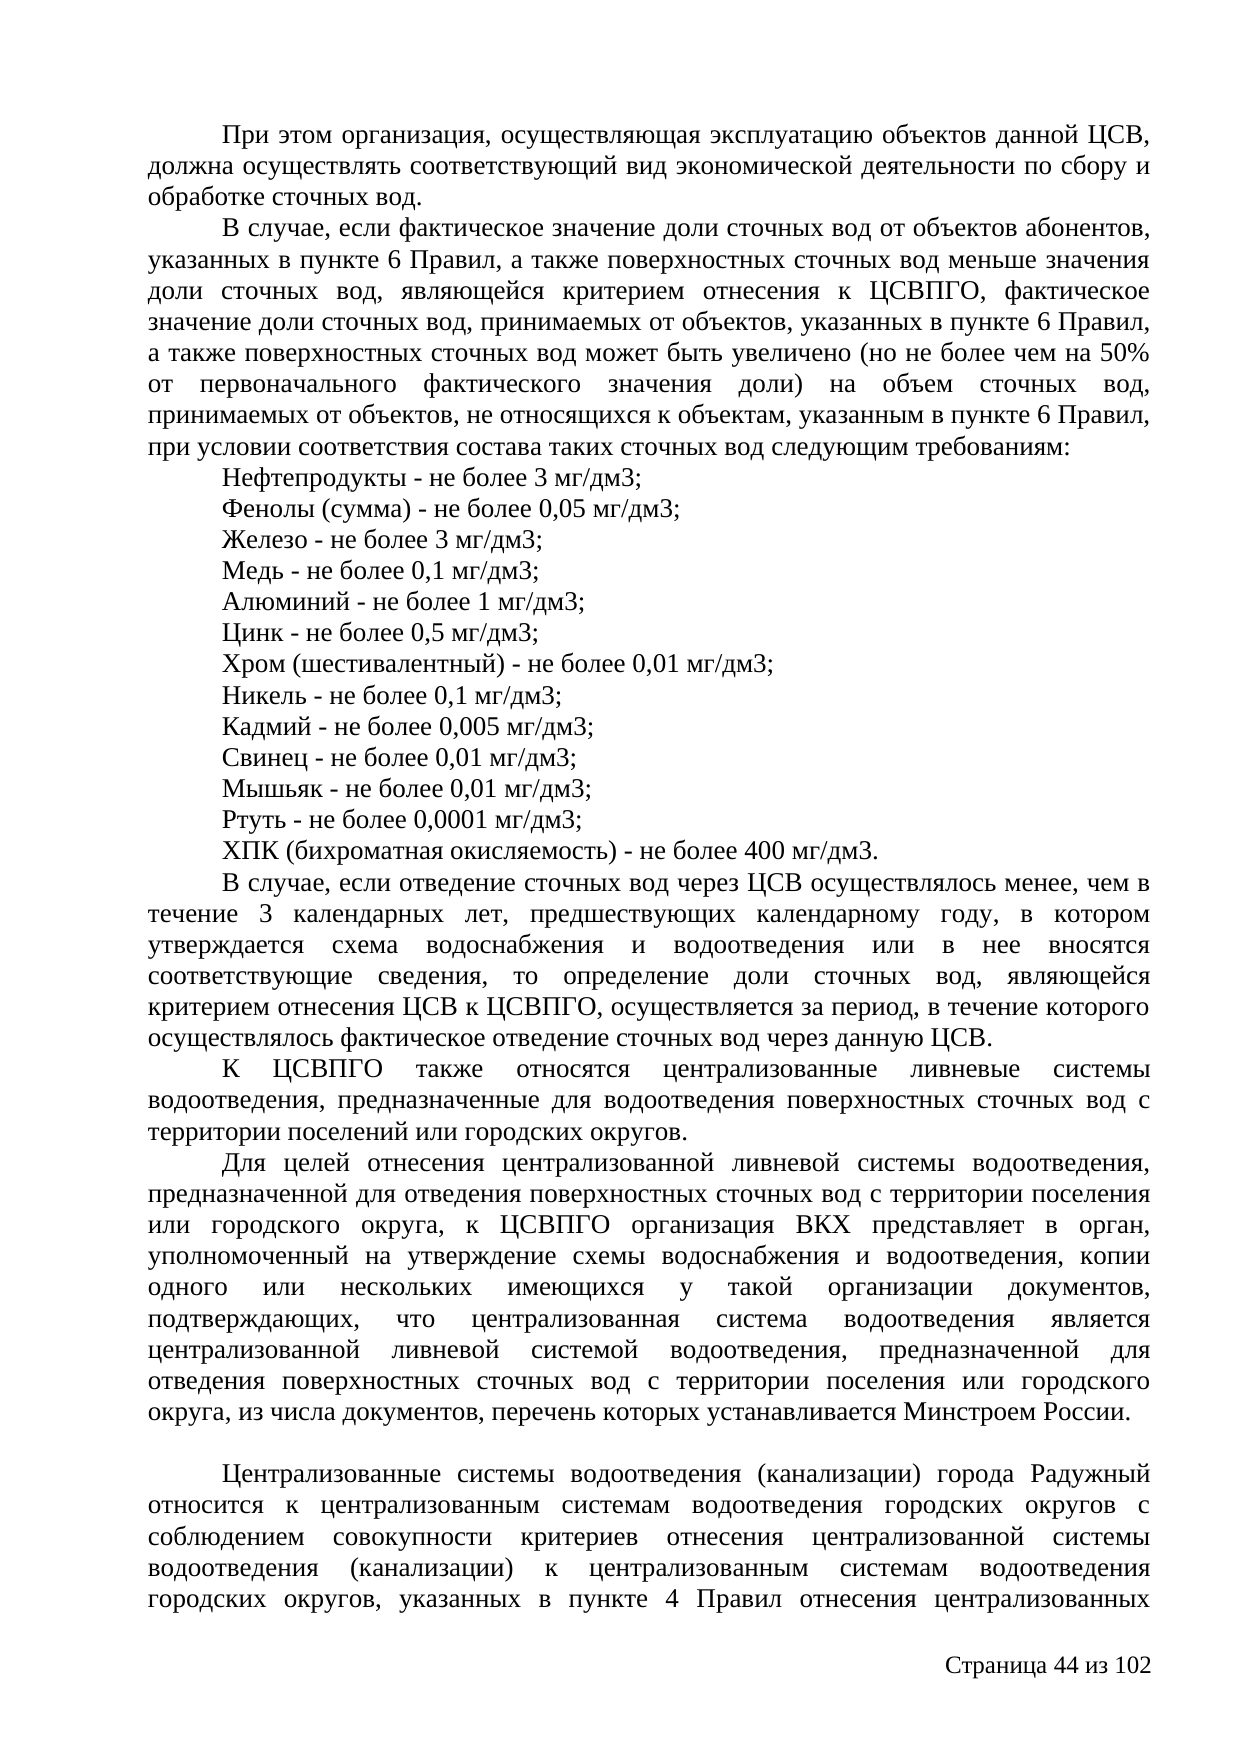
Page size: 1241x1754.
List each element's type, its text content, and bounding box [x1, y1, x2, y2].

text Нефтепродукты - не более 3 мг/дм3; [148, 461, 1152, 492]
text ХПК (бихроматная окисляемость) - не более 400 мг/дм3. [148, 834, 1152, 866]
text Медь - не более 0,1 мг/дм3; [148, 554, 1152, 585]
text Никель - не более 0,1 мг/дм3; [148, 679, 1152, 710]
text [148, 1457, 1152, 1613]
text Хром (шестивалентный) - не более 0,01 мг/дм3; [148, 648, 1152, 679]
text Для целей отнесения централизованной ливневой системы водоотведения, предназначенной для отведения поверхностных сточных вод с территории поселения или городского округа, к ЦСВПГО организация ВКХ представляет в орган, уполномоченный на утверждение схемы водоснабжения и водоотведения, копии одного или нескольких имеющихся у такой организации документов, подтверждающих, что централизованная система водоотведения является централизованной ливневой системой водоотведения, предназначенной для отведения поверхностных сточных вод с территории поселения или городского округа, из числа документов, перечень которых устанавливается Минстроем России. [148, 1146, 1152, 1426]
text Свинец - не более 0,01 мг/дм3; [148, 741, 1152, 772]
text При этом организация, осуществляющая эксплуатацию объектов данной ЦСВ, должна осуществлять соответствующий вид экономической деятельности по сбору и обработке сточных вод. [148, 118, 1152, 212]
text В случае, если отведение сточных вод через ЦСВ осуществлялось менее, чем в течение 3 календарных лет, предшествующих календарному году, в котором утверждается схема водоснабжения и водоотведения или в нее вносятся соответствующие сведения, то определение доли сточных вод, являющейся критерием отнесения ЦСВ к ЦСВПГО, осуществляется за период, в течение которого осуществлялось фактическое отведение сточных вод через данную ЦСВ. [148, 866, 1152, 1052]
text Железо - не более 3 мг/дм3; [148, 523, 1152, 554]
text Фенолы (сумма) - не более 0,05 мг/дм3; [148, 492, 1152, 523]
text Ртуть - не более 0,0001 мг/дм3; [148, 803, 1152, 834]
text В случае, если фактическое значение доли сточных вод от объектов абонентов, указанных в пункте 6 Правил, а также поверхностных сточных вод меньше значения доли сточных вод, являющейся критерием отнесения к ЦСВПГО, фактическое значение доли сточных вод, принимаемых от объектов, указанных в пункте 6 Правил, а также поверхностных сточных вод может быть увеличено (но не более чем на 50% от первоначального фактического значения доли) на объем сточных вод, принимаемых от объектов, не относящихся к объектам, указанным в пункте 6 Правил, при условии соответствия состава таких сточных вод следующим требованиям: [148, 212, 1152, 461]
text Мышьяк - не более 0,01 мг/дм3; [148, 772, 1152, 803]
text К ЦСВПГО также относятся централизованные ливневые системы водоотведения, предназначенные для водоотведения поверхностных сточных вод с территории поселений или городских округов. [148, 1052, 1152, 1146]
text Кадмий - не более 0,005 мг/дм3; [148, 710, 1152, 741]
text Цинк - не более 0,5 мг/дм3; [148, 616, 1152, 648]
text Алюминий - не более 1 мг/дм3; [148, 585, 1152, 616]
